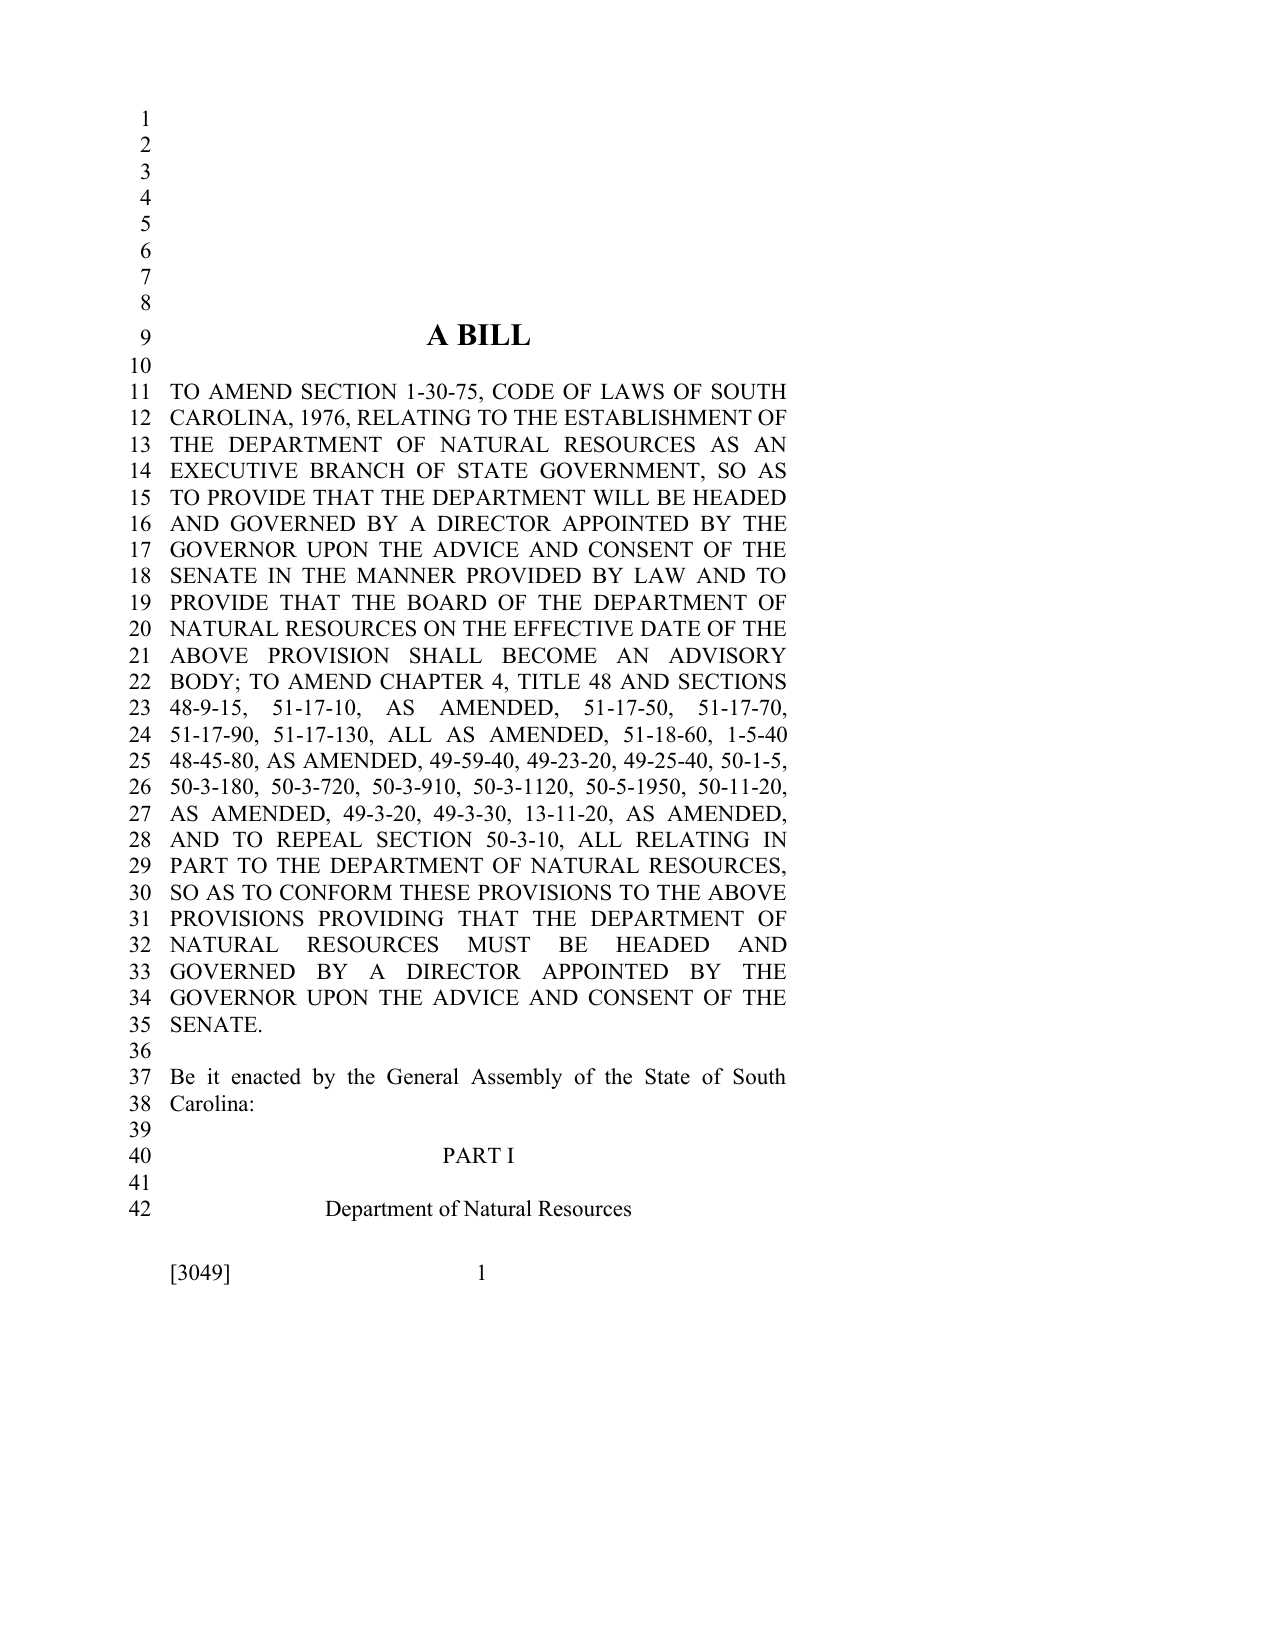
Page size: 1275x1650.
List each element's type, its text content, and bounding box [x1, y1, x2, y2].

text PART I [169, 1142, 787, 1169]
text Department of Natural Resources [169, 1195, 787, 1221]
text A BILL [169, 316, 787, 352]
text TO AMEND SECTION 1-30-75, CODE OF LAWS OF SOUTH CAROLINA, 1976, RELATING TO THE ESTABLISHMENT OF THE DEPARTMENT OF NATURAL RESOURCES AS AN EXECUTIVE BRANCH OF STATE GOVERNMENT, SO AS TO PROVIDE THAT THE DEPARTMENT WILL BE HEADED AND GOVERNED BY A DIRECTOR APPOINTED BY THE GOVERNOR UPON THE ADVICE AND CONSENT OF THE SENATE IN THE MANNER PROVIDED BY LAW AND TO PROVIDE THAT THE BOARD OF THE DEPARTMENT OF NATURAL RESOURCES ON THE EFFECTIVE DATE OF THE ABOVE PROVISION SHALL BECOME AN ADVISORY BODY; TO AMEND CHAPTER 4, TITLE 48 AND SECTIONS 48-9-15, 51-17-10, AS AMENDED, 51-17-50, 51-17-70, 51-17-90, 51-17-130, ALL AS AMENDED, 51-18-60, 1-5-40 48-45-80, AS AMENDED, 49-59-40, 49-23-20, 49-25-40, 50-1-5, 50-3-180, 50-3-720, 50-3-910, 50-3-1120, 50-5-1950, 50-11-20, AS AMENDED, 49-3-20, 49-3-30, 13-11-20, AS AMENDED, AND TO REPEAL SECTION 50-3-10, ALL RELATING IN PART TO THE DEPARTMENT OF NATURAL RESOURCES, SO AS TO CONFORM THESE PROVISIONS TO THE ABOVE PROVISIONS PROVIDING THAT THE DEPARTMENT OF NATURAL RESOURCES MUST BE HEADED AND GOVERNED BY A DIRECTOR APPOINTED BY THE GOVERNOR UPON THE ADVICE AND CONSENT OF THE SENATE. [169, 378, 787, 1037]
text Be it enacted by the General Assembly of the State of South Carolina: [169, 1063, 787, 1116]
